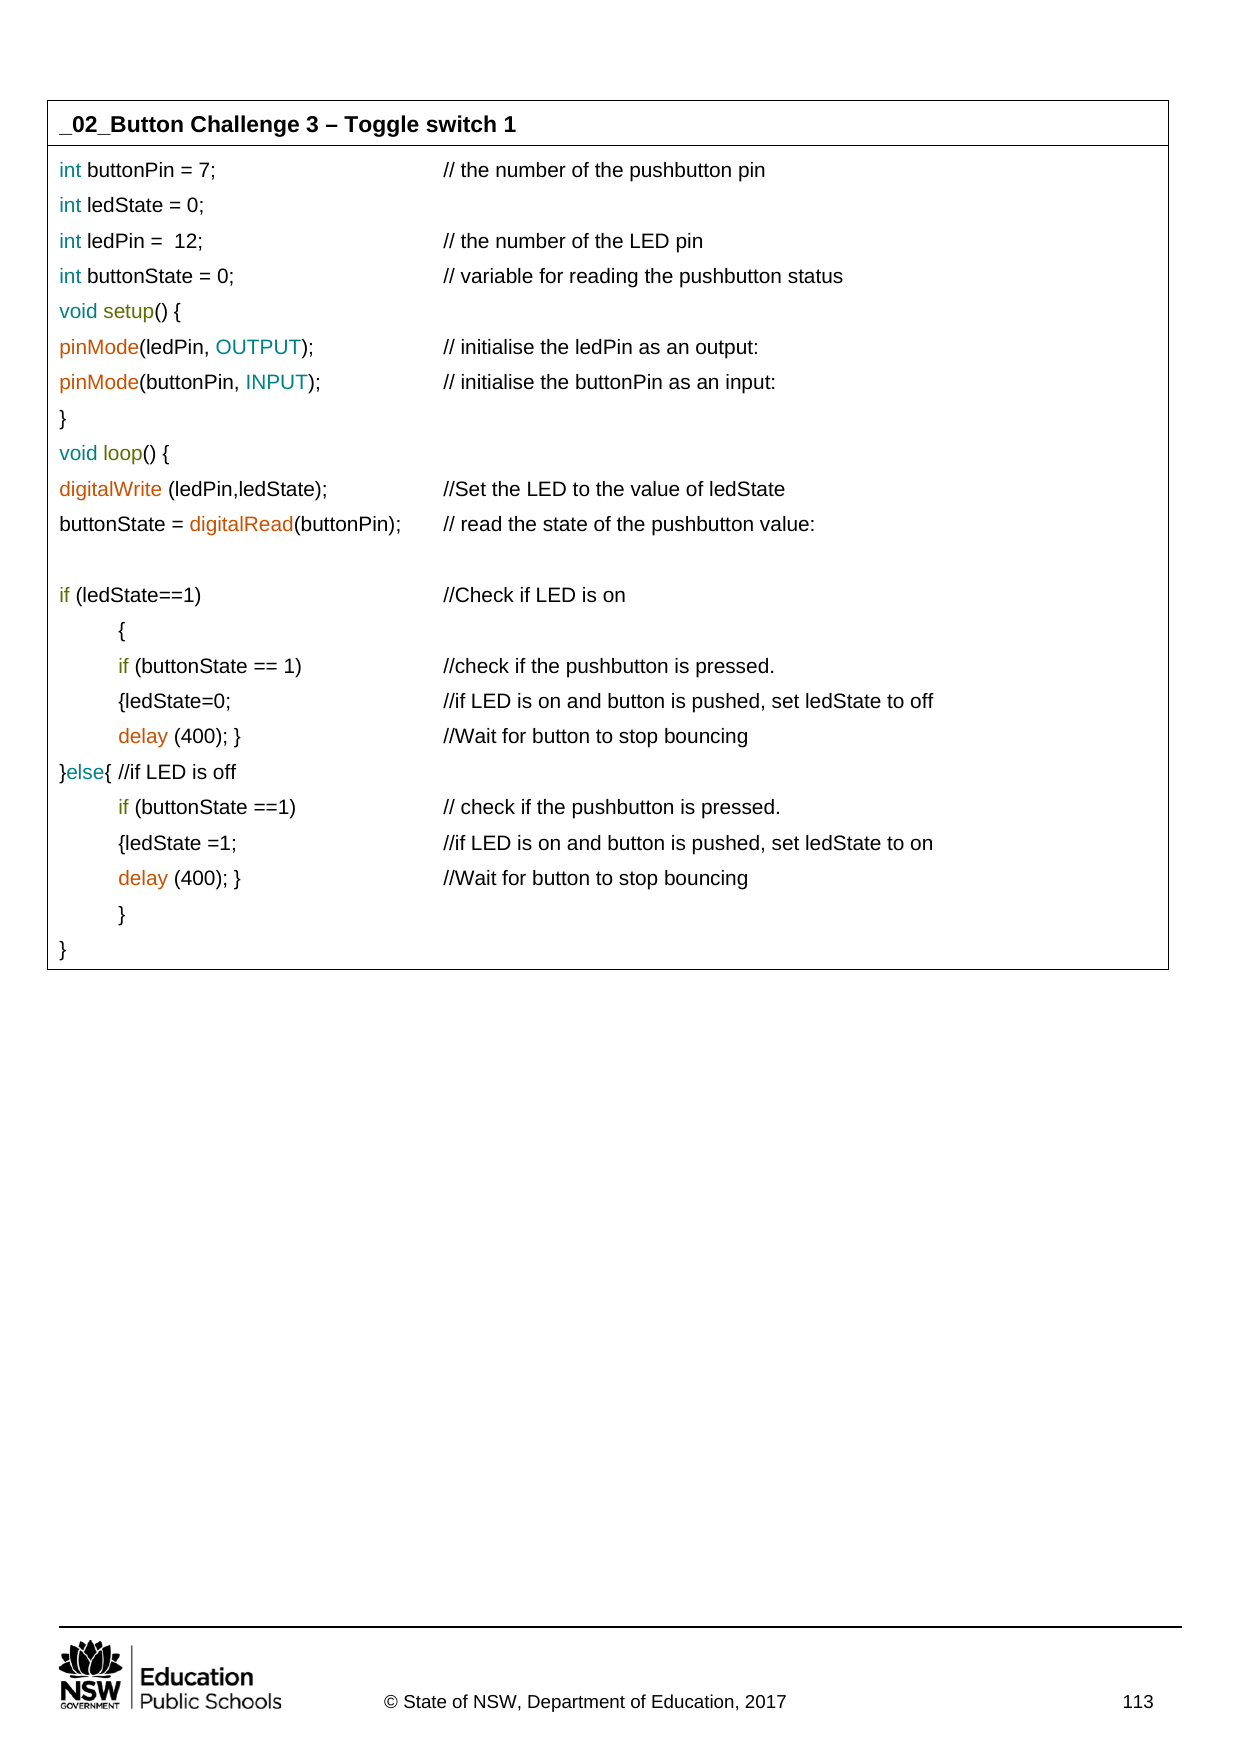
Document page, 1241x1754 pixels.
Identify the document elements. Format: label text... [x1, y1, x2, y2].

table_cell int buttonPin = 7; // the number of the pushbutton pin int ledState = 0; int ledPin = 12; // the number of the LED pin int buttonState = 0; // variable for reading the pushbutton status void setup() { pinMode(ledPin, OUTPUT); // initialise the ledPin as an output: pinMode(buttonPin, INPUT); // initialise the buttonPin as an input: } void loop() { digitalWrite (ledPin,ledState); //Set the LED to the value of ledState buttonState = digitalRead(buttonPin); // read the state of the pushbutton value: if (ledState==1) //Check if LED is on { if (buttonState == 1) //check if the pushbutton is pressed. {ledState=0; //if LED is on and button is pushed, set ledState to off delay (400); } //Wait for button to stop bouncing }else{ //if LED is off if (buttonState ==1) // check if the pushbutton is pressed. {ledState =1; //if LED is on and button is pushed, set ledState to on delay (400); } //Wait for button to stop bouncing } } [48, 146, 1168, 969]
picture [58, 1640, 282, 1709]
table_header _02_Button Challenge 3 – Toggle switch 1 [48, 101, 1168, 145]
